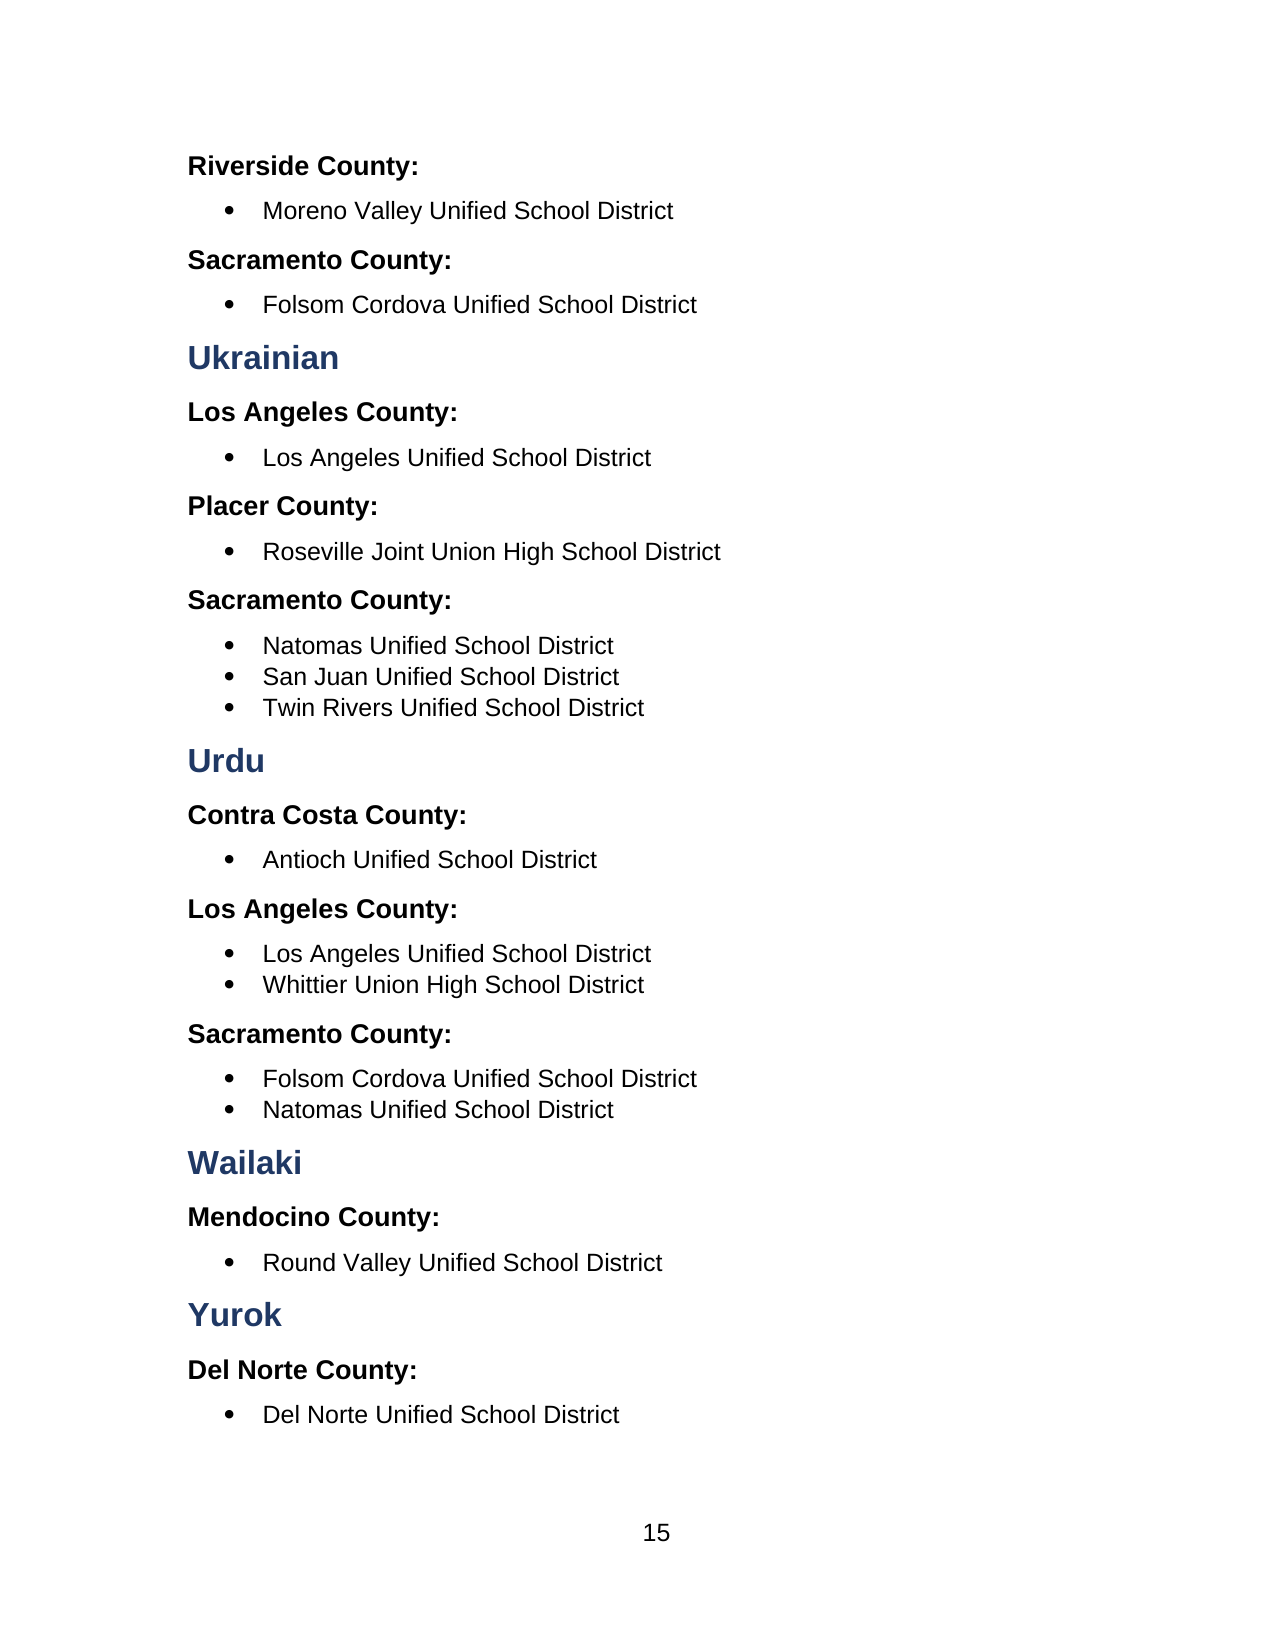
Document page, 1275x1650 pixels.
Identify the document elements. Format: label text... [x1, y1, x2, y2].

subtitle Contra Costa County: [187, 799, 1125, 830]
list Roseville Joint Union High School District [225, 537, 1125, 565]
list Del Norte Unified School District [225, 1400, 1125, 1429]
list Natomas Unified School District [225, 1096, 1125, 1124]
list San Juan Unified School District [225, 662, 1125, 691]
subtitle Los Angeles County: [187, 893, 1125, 924]
subtitle Del Norte County: [187, 1354, 1125, 1385]
subtitle Yurok [187, 1296, 1125, 1334]
list Natomas Unified School District [225, 631, 1125, 659]
list Twin Rivers Unified School District [225, 693, 1125, 722]
subtitle Placer County: [187, 490, 1125, 522]
list Round Valley Unified School District [225, 1248, 1125, 1277]
subtitle Wailaki [187, 1143, 1125, 1182]
subtitle Mendocino County: [187, 1201, 1125, 1233]
subtitle Los Angeles County: [187, 396, 1125, 427]
list Antioch Unified School District [225, 845, 1125, 874]
list Folsom Cordova Unified School District [225, 290, 1125, 319]
subtitle Sacramento County: [187, 244, 1125, 275]
list Los Angeles Unified School District [225, 939, 1125, 968]
list Los Angeles Unified School District [225, 442, 1125, 471]
subtitle Urdu [187, 741, 1125, 779]
list Whittier Union High School District [225, 970, 1125, 999]
subtitle Sacramento County: [187, 584, 1125, 616]
list Moreno Valley Unified School District [225, 196, 1125, 225]
subtitle Riverside County: [187, 150, 1125, 181]
subtitle Ukrainian [187, 338, 1125, 377]
subtitle Sacramento County: [187, 1018, 1125, 1049]
list Folsom Cordova Unified School District [225, 1064, 1125, 1093]
